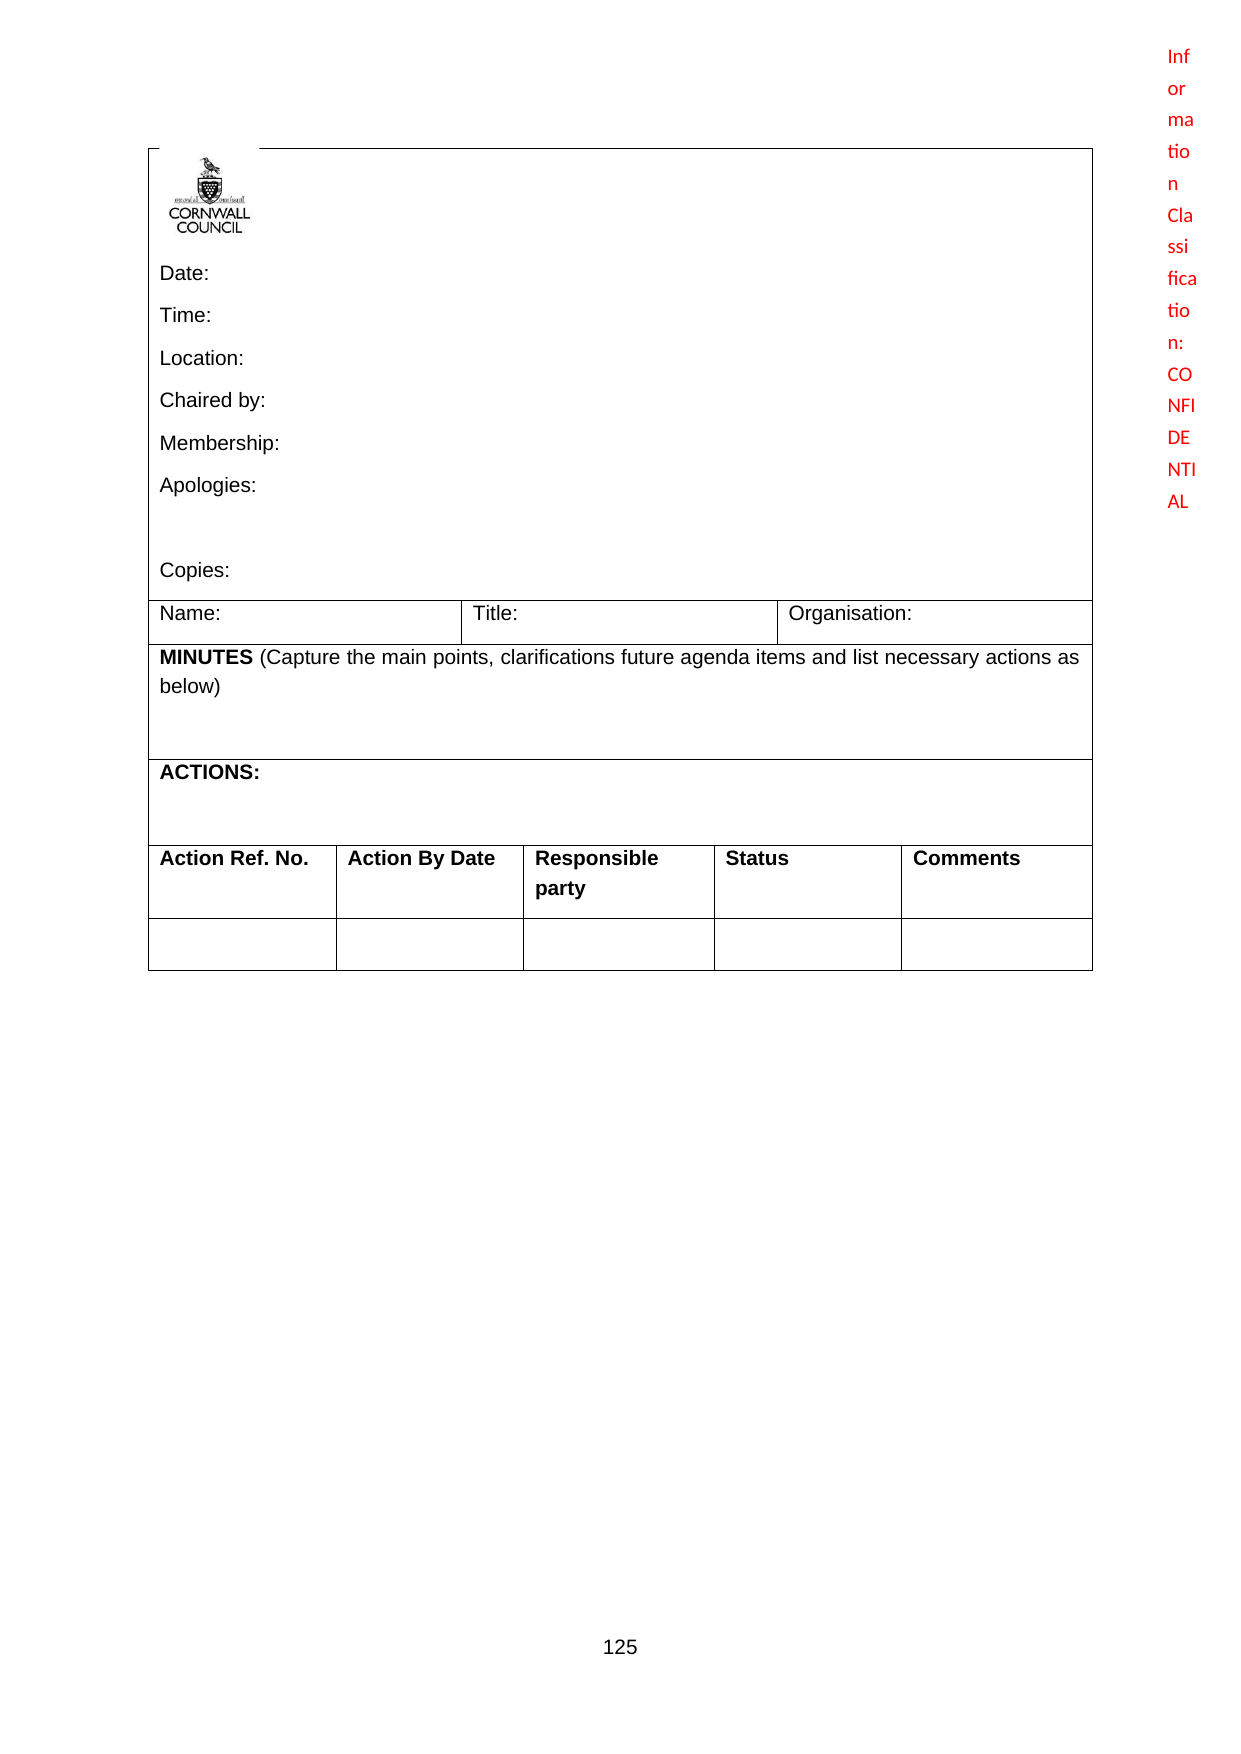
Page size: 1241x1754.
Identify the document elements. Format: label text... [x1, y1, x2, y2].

table_cell Status [715, 846, 901, 918]
table_cell [149, 919, 336, 970]
table_cell [337, 919, 523, 970]
table_cell ACTIONS: [149, 760, 1092, 845]
table_cell [524, 919, 714, 970]
table_cell [902, 919, 1092, 970]
table_cell Organisation: [778, 601, 1092, 643]
table_cell Comments [902, 846, 1092, 918]
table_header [149, 149, 1092, 600]
table_cell Responsible party [524, 846, 714, 918]
table_cell Action By Date [337, 846, 523, 918]
table_cell [715, 919, 901, 970]
picture [159, 148, 260, 243]
table_cell MINUTES (Capture the main points, clarifications future agenda items and list necessary actions as below) [149, 645, 1092, 759]
table_cell Name: [149, 601, 461, 643]
table_cell Action Ref. No. [149, 846, 336, 918]
table_cell Title: [462, 601, 777, 643]
